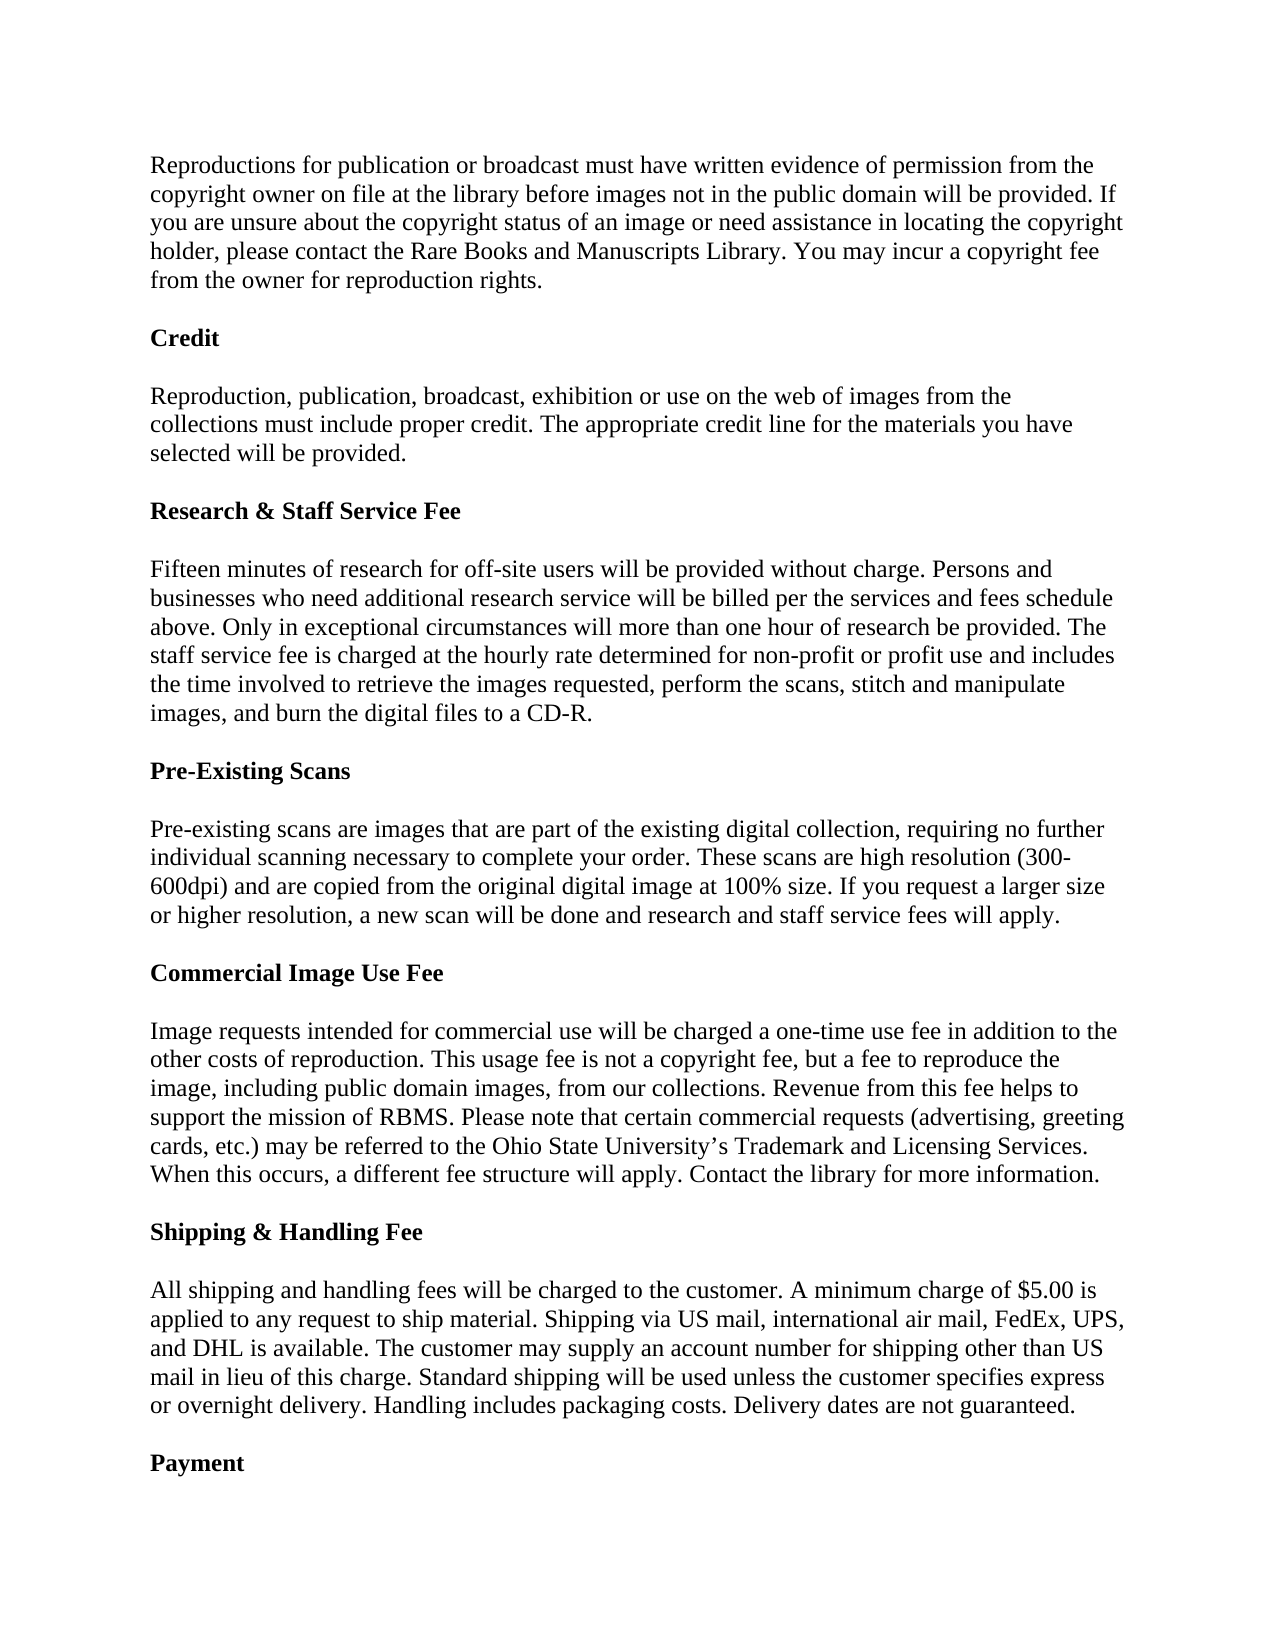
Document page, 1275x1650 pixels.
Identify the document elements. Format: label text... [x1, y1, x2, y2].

text Reproduction, publication, broadcast, exhibition or use on the web of images from the collections must include proper credit. The appropriate credit line for the materials you have selected will be provided. [150, 381, 1125, 467]
text Research & Staff Service Fee [150, 496, 1125, 525]
text Pre-existing scans are images that are part of the existing digital collection, requiring no further individual scanning necessary to complete your order. These scans are high resolution (300-600dpi) and are copied from the original digital image at 100% size. If you request a larger size or higher resolution, a new scan will be done and research and staff service fees will apply. [150, 814, 1125, 929]
text Image requests intended for commercial use will be charged a one-time use fee in addition to the other costs of reproduction. This usage fee is not a copyright fee, but a fee to reproduce the image, including public domain images, from our collections. Revenue from this fee helps to support the mission of RBMS. Please note that certain commercial requests (advertising, greeting cards, etc.) may be referred to the Ohio State University’s Trademark and Licensing Services. When this occurs, a different fee structure will apply. Contact the library for more information. [150, 1016, 1125, 1188]
text Fifteen minutes of research for off-site users will be provided without charge. Persons and businesses who need additional research service will be billed per the services and fees schedule above. Only in exceptional circumstances will more than one hour of research be provided. The staff service fee is charged at the hourly rate determined for non-profit or profit use and includes the time involved to retrieve the images requested, perform the scans, stitch and manipulate images, and burn the digital files to a CD-R. [150, 554, 1125, 727]
text Reproductions for publication or broadcast must have written evidence of permission from the copyright owner on file at the library before images not in the public domain will be provided. If you are unsure about the copyright status of an image or need assistance in locating the copyright holder, please contact the Rare Books and Manuscripts Library. You may incur a copyright fee from the owner for reproduction rights. [150, 150, 1125, 294]
text Payment [150, 1448, 1125, 1477]
text Commercial Image Use Fee [150, 958, 1125, 987]
text Shipping & Handling Fee [150, 1217, 1125, 1246]
text Credit [150, 323, 1125, 352]
text All shipping and handling fees will be charged to the customer. A minimum charge of $5.00 is applied to any request to ship material. Shipping via US mail, international air mail, FedEx, UPS, and DHL is available. The customer may supply an account number for shipping other than US mail in lieu of this charge. Standard shipping will be used unless the customer specifies express or overnight delivery. Handling includes packaging costs. Delivery dates are not guaranteed. [150, 1275, 1125, 1419]
text Pre-Existing Scans [150, 756, 1125, 784]
